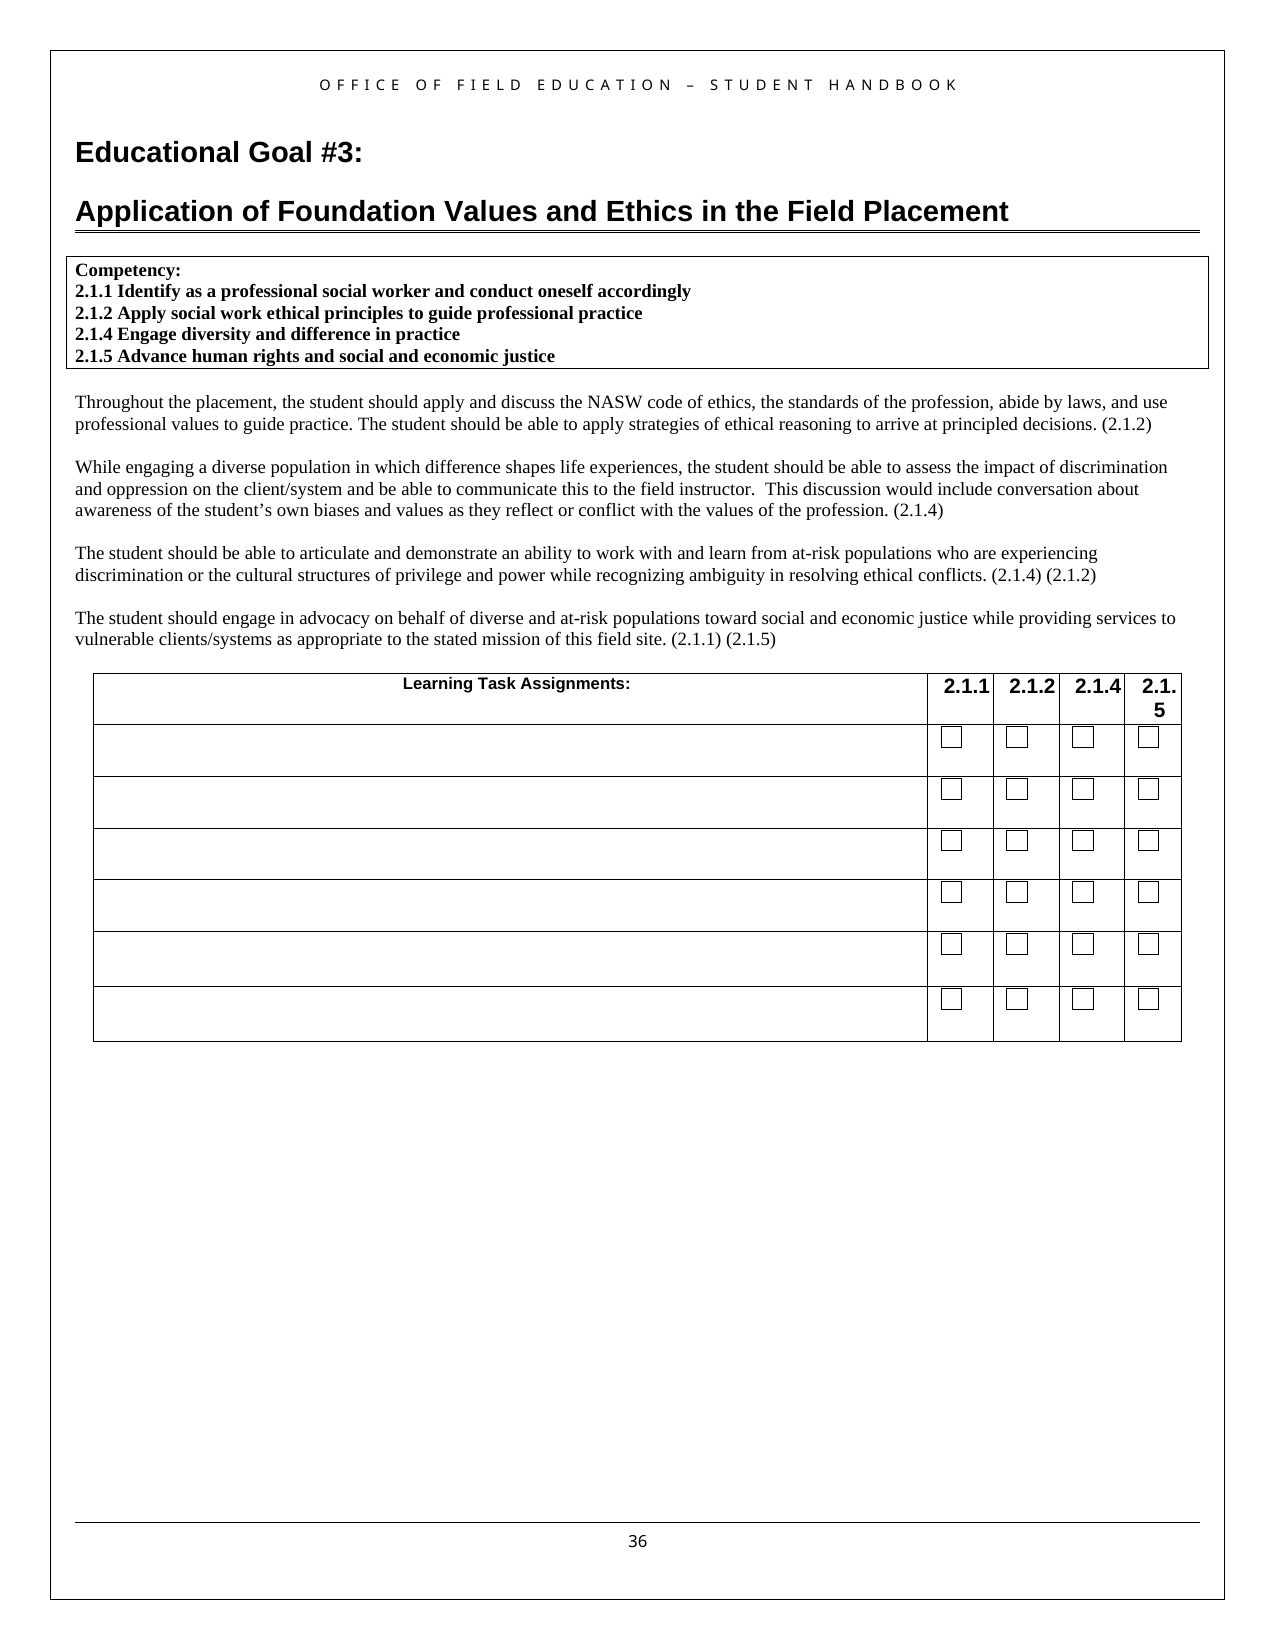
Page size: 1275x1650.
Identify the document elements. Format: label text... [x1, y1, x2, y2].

table_cell [994, 777, 1059, 828]
text The student should engage in advocacy on behalf of diverse and at-risk populations toward social and economic justice while providing services to vulnerable clients/systems as appropriate to the stated mission of this field site. (2.1.1) (2.1.5) [75, 607, 1200, 650]
text 2.1.4 Engage diversity and difference in practice [75, 323, 1200, 342]
table_cell [928, 829, 993, 879]
text While engaging a diverse population in which difference shapes life experiences, the student should be able to assess the impact of discrimination and oppression on the client/system and be able to communicate this to the field instructor. This discussion would include conversation about awareness of the student’s own biases and values as they reflect or conflict with the values of the profession. (2.1.4) [75, 456, 1200, 521]
table_cell [1060, 880, 1124, 931]
table_cell [1125, 932, 1181, 986]
table_cell [1125, 777, 1181, 828]
table_cell [994, 725, 1059, 776]
table_cell [94, 829, 927, 879]
table_cell [94, 880, 927, 931]
table_cell [928, 777, 993, 828]
table_header 2.1.5 [1125, 674, 1181, 724]
text Throughout the placement, the student should apply and discuss the NASW code of ethics, the standards of the profession, abide by laws, and use professional values to guide practice. The student should be able to apply strategies of ethical reasoning to arrive at principled decisions. (2.1.2) [75, 391, 1200, 434]
table_cell [928, 880, 993, 931]
table_cell [94, 987, 927, 1041]
table_cell [94, 932, 927, 986]
table_cell [928, 932, 993, 986]
table_header 2.1.2 [994, 674, 1059, 724]
table_cell [994, 880, 1059, 931]
table_cell [994, 829, 1059, 879]
text 2.1.5 Advance human rights and social and economic justice [67, 342, 1208, 368]
text 2.1.1 Identify as a professional social worker and conduct oneself accordingly [75, 280, 1200, 302]
text Educational Goal #3: [75, 135, 1200, 168]
text The student should be able to articulate and demonstrate an ability to work with and learn from at-risk populations who are experiencing discrimination or the cultural structures of privilege and power while recognizing ambiguity in resolving ethical conflicts. (2.1.4) (2.1.2) [75, 542, 1200, 585]
table_cell [1125, 987, 1181, 1041]
table_cell [928, 987, 993, 1041]
table_cell [994, 932, 1059, 986]
table_cell [94, 725, 927, 776]
table_cell [994, 987, 1059, 1041]
table_cell [1125, 829, 1181, 879]
table_cell [928, 725, 993, 776]
table_cell [1060, 932, 1124, 986]
table_cell [94, 777, 927, 828]
table_cell [1125, 880, 1181, 931]
text Application of Foundation Values and Ethics in the Field Placement [75, 194, 1200, 230]
table_header 2.1.1 [928, 674, 993, 724]
table_header 2.1.4 [1060, 674, 1124, 724]
table_cell [1125, 725, 1181, 776]
table_cell [1060, 829, 1124, 879]
table_cell [1060, 987, 1124, 1041]
table_cell [1060, 777, 1124, 828]
table_cell [1060, 725, 1124, 776]
text 2.1.2 Apply social work ethical principles to guide professional practice [75, 302, 1200, 323]
text Competency: [67, 257, 1208, 280]
table_header Learning Task Assignments: [94, 674, 927, 724]
